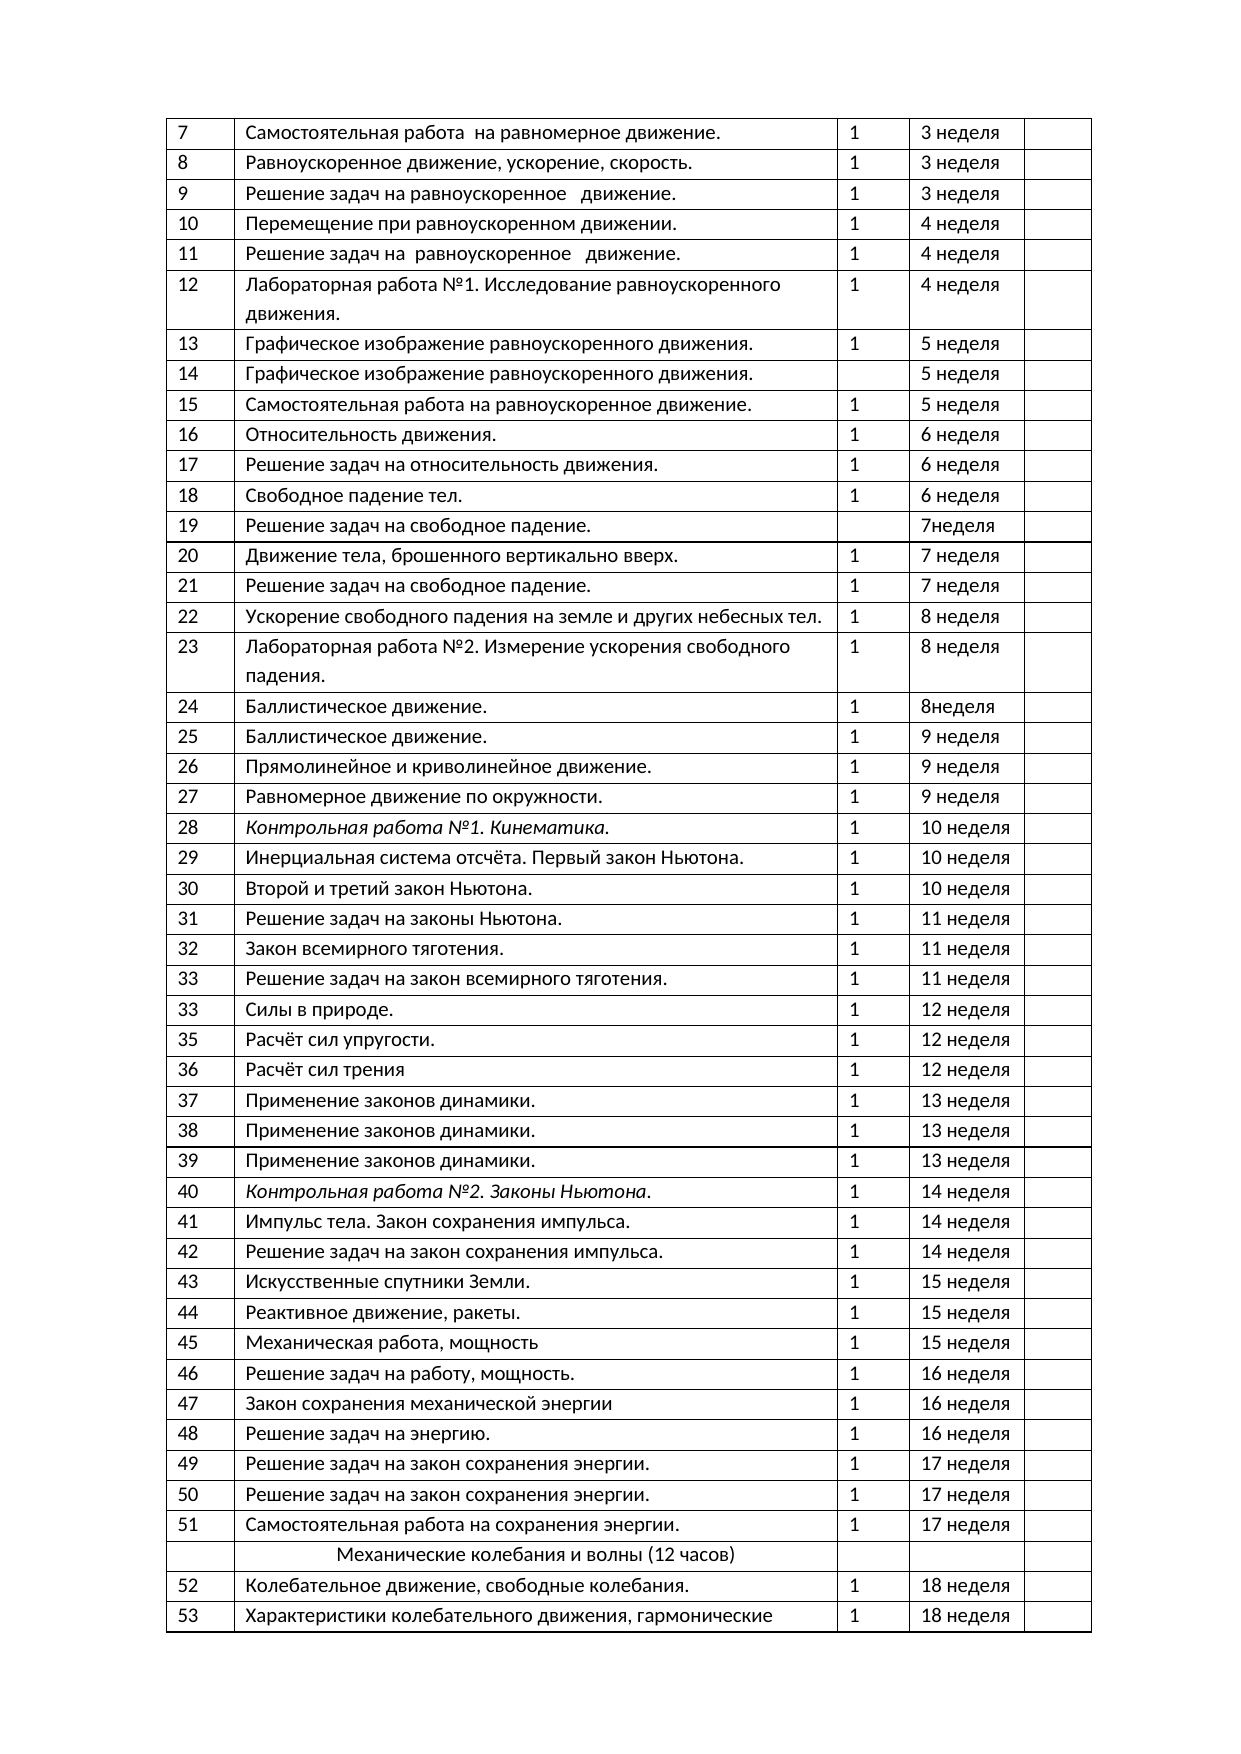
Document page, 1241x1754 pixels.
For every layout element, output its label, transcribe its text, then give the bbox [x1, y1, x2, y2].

table_cell [1025, 1178, 1091, 1207]
table_cell Искусственные спутники Земли. [235, 1269, 837, 1298]
table_cell 1 [838, 1481, 909, 1510]
table_cell 14 неделя [910, 1239, 1024, 1268]
table_cell Импульс тела. Закон сохранения импульса. [235, 1208, 837, 1237]
table_cell 35 [167, 1026, 234, 1056]
table_cell 1 [838, 1390, 909, 1419]
table_cell [1025, 240, 1091, 270]
table_cell [1025, 330, 1091, 359]
table_cell 38 [167, 1117, 234, 1146]
table_cell Решение задач на законы Ньютона. [235, 905, 837, 934]
table_cell [1025, 1329, 1091, 1359]
table_cell [1025, 1420, 1091, 1449]
table_cell 1 [838, 905, 909, 934]
table_cell Свободное падение тел. [235, 482, 837, 511]
table_cell 4 неделя [910, 271, 1024, 329]
table_cell 13 [167, 330, 234, 359]
table_cell 1 [838, 1148, 909, 1177]
table_cell 13 неделя [910, 1087, 1024, 1116]
table_cell Решение задач на закон сохранения энергии. [235, 1451, 837, 1480]
table_cell [1025, 1208, 1091, 1237]
table_cell 1 [838, 421, 909, 450]
table_cell [1025, 1360, 1091, 1389]
table_cell 1 [838, 543, 909, 572]
table_cell [1025, 512, 1091, 541]
table_cell 1 [838, 573, 909, 602]
table_cell 1 [838, 1087, 909, 1116]
table_cell Решение задач на работу, мощность. [235, 1360, 837, 1389]
table_cell 1 [838, 1026, 909, 1056]
table_cell 4 неделя [910, 210, 1024, 239]
table_cell [167, 1542, 234, 1571]
table_cell 15 неделя [910, 1329, 1024, 1359]
table_cell 1 [838, 814, 909, 843]
table_cell [838, 361, 909, 390]
table_cell 27 [167, 784, 234, 813]
table_cell 24 [167, 693, 234, 722]
table_cell 15 неделя [910, 1269, 1024, 1298]
table_cell 48 [167, 1420, 234, 1449]
table_cell [1025, 1602, 1091, 1631]
table_cell 3 неделя [910, 119, 1024, 148]
table_cell 1 [838, 1057, 909, 1086]
table_cell 10 неделя [910, 844, 1024, 874]
table_cell 1 [838, 1511, 909, 1541]
table_cell [1025, 1511, 1091, 1541]
table_cell 7 неделя [910, 573, 1024, 602]
table_cell Лабораторная работа №2. Измерение ускорения свободного падения. [235, 633, 837, 692]
table_cell [1025, 421, 1091, 450]
table_cell Ускорение свободного падения на земле и других небесных тел. [235, 603, 837, 632]
table_cell 5 неделя [910, 330, 1024, 359]
table_cell 9 [167, 180, 234, 209]
table_cell 1 [838, 966, 909, 995]
table_cell 1 [838, 603, 909, 632]
table_cell 1 [838, 1602, 909, 1631]
table_cell Второй и третий закон Ньютона. [235, 875, 837, 904]
table_cell [1025, 723, 1091, 752]
table_cell 7 неделя [910, 543, 1024, 572]
table_cell Равноускоренное движение, ускорение, скорость. [235, 150, 837, 179]
table_cell 16 неделя [910, 1360, 1024, 1389]
table_cell 43 [167, 1269, 234, 1298]
table_cell 8 [167, 150, 234, 179]
table_cell 9 неделя [910, 754, 1024, 783]
table_cell 30 [167, 875, 234, 904]
table_cell Прямолинейное и криволинейное движение. [235, 754, 837, 783]
table_cell Решение задач на свободное падение. [235, 573, 837, 602]
table_cell 10 неделя [910, 814, 1024, 843]
table_cell 6 неделя [910, 482, 1024, 511]
table_cell 1 [838, 784, 909, 813]
table_cell [1025, 693, 1091, 722]
table_cell 21 [167, 573, 234, 602]
table_cell Решение задач на закон сохранения импульса. [235, 1239, 837, 1268]
table_cell Равномерное движение по окружности. [235, 784, 837, 813]
table_cell Механическая работа, мощность [235, 1329, 837, 1359]
table_cell 13 неделя [910, 1117, 1024, 1146]
table_cell 28 [167, 814, 234, 843]
table_cell Самостоятельная работа на сохранения энергии. [235, 1511, 837, 1541]
table_cell 11 [167, 240, 234, 270]
table_cell 51 [167, 1511, 234, 1541]
table_cell [1025, 451, 1091, 481]
table_cell [1025, 1026, 1091, 1056]
table_cell 41 [167, 1208, 234, 1237]
table_cell Перемещение при равноускоренном движении. [235, 210, 837, 239]
table_cell 10 неделя [910, 875, 1024, 904]
table_cell [1025, 543, 1091, 572]
table_cell 16 неделя [910, 1420, 1024, 1449]
table_cell 1 [838, 1360, 909, 1389]
table_cell 18 неделя [910, 1602, 1024, 1631]
table_cell 8 неделя [910, 603, 1024, 632]
table_cell 1 [838, 482, 909, 511]
table_cell 1 [838, 1572, 909, 1601]
table_cell 33 [167, 996, 234, 1025]
table_cell Применение законов динамики. [235, 1087, 837, 1116]
table_cell 1 [838, 180, 909, 209]
table_cell 1 [838, 240, 909, 270]
table_cell Баллистическое движение. [235, 723, 837, 752]
table_cell [1025, 814, 1091, 843]
table_cell Графическое изображение равноускоренного движения. [235, 330, 837, 359]
table_cell 8неделя [910, 693, 1024, 722]
table_cell 13 неделя [910, 1148, 1024, 1177]
table_cell [1025, 784, 1091, 813]
table_cell 25 [167, 723, 234, 752]
table_cell [1025, 1117, 1091, 1146]
table_cell 1 [838, 1329, 909, 1359]
table_cell 1 [838, 754, 909, 783]
table_cell 11 неделя [910, 935, 1024, 964]
table_cell 8 неделя [910, 633, 1024, 692]
table_cell [1025, 271, 1091, 329]
table_cell Самостоятельная работа на равномерное движение. [235, 119, 837, 148]
table_cell 1 [838, 119, 909, 148]
table_cell 12 [167, 271, 234, 329]
table_cell 37 [167, 1087, 234, 1116]
table_cell 1 [838, 391, 909, 420]
table_cell 10 [167, 210, 234, 239]
table_cell 1 [838, 844, 909, 874]
table_cell [1025, 573, 1091, 602]
table_cell 17 неделя [910, 1511, 1024, 1541]
table_cell [1025, 119, 1091, 148]
table_cell 53 [167, 1602, 234, 1631]
table_cell 18 неделя [910, 1572, 1024, 1601]
table_cell Реактивное движение, ракеты. [235, 1299, 837, 1328]
table_cell Контрольная работа №1. Кинематика. [235, 814, 837, 843]
table_cell Расчёт сил упругости. [235, 1026, 837, 1056]
table_cell 7неделя [910, 512, 1024, 541]
table_cell 1 [838, 1269, 909, 1298]
table_cell 40 [167, 1178, 234, 1207]
table_cell [1025, 1390, 1091, 1419]
table_cell Механические колебания и волны (12 часов) [235, 1542, 837, 1571]
table_cell 49 [167, 1451, 234, 1480]
table_cell 18 [167, 482, 234, 511]
table_cell Применение законов динамики. [235, 1148, 837, 1177]
table_cell 26 [167, 754, 234, 783]
table_cell 16 [167, 421, 234, 450]
table_cell [1025, 1087, 1091, 1116]
table_cell [838, 512, 909, 541]
table_cell 6 неделя [910, 421, 1024, 450]
table_cell 9 неделя [910, 784, 1024, 813]
table_cell [1025, 210, 1091, 239]
table_cell Силы в природе. [235, 996, 837, 1025]
table_cell 3 неделя [910, 180, 1024, 209]
table_cell 23 [167, 633, 234, 692]
table_cell 1 [838, 693, 909, 722]
table_cell 42 [167, 1239, 234, 1268]
table_cell 9 неделя [910, 723, 1024, 752]
table_cell [1025, 1269, 1091, 1298]
table_cell 7 [167, 119, 234, 148]
table_cell [1025, 905, 1091, 934]
table_cell [1025, 391, 1091, 420]
table_cell [1025, 1299, 1091, 1328]
table_cell 17 неделя [910, 1451, 1024, 1480]
table_cell Решение задач на свободное падение. [235, 512, 837, 541]
table_cell 12 неделя [910, 1026, 1024, 1056]
table_cell 16 неделя [910, 1390, 1024, 1419]
table_cell 46 [167, 1360, 234, 1389]
table_cell 1 [838, 1420, 909, 1449]
table_cell Решение задач на равноускоренное движение. [235, 240, 837, 270]
table_cell 1 [838, 271, 909, 329]
table_cell [1025, 1239, 1091, 1268]
table_cell 5 неделя [910, 361, 1024, 390]
table_cell [910, 1542, 1024, 1571]
table_cell Решение задач на энергию. [235, 1420, 837, 1449]
table_cell 19 [167, 512, 234, 541]
table_cell 29 [167, 844, 234, 874]
table_cell Движение тела, брошенного вертикально вверх. [235, 543, 837, 572]
table_cell 17 [167, 451, 234, 481]
table_cell 15 неделя [910, 1299, 1024, 1328]
table_cell 14 [167, 361, 234, 390]
table_cell [1025, 180, 1091, 209]
table_cell 1 [838, 935, 909, 964]
table_cell 50 [167, 1481, 234, 1510]
table_cell 11 неделя [910, 966, 1024, 995]
table_cell 11 неделя [910, 905, 1024, 934]
table_cell [1025, 361, 1091, 390]
table_cell [1025, 875, 1091, 904]
table_cell [1025, 844, 1091, 874]
table_cell 14 неделя [910, 1208, 1024, 1237]
table_cell 33 [167, 966, 234, 995]
table_cell [1025, 996, 1091, 1025]
table_cell Лабораторная работа №1. Исследование равноускоренного движения. [235, 271, 837, 329]
table_cell Самостоятельная работа на равноускоренное движение. [235, 391, 837, 420]
table_cell Баллистическое движение. [235, 693, 837, 722]
table_cell Контрольная работа №2. Законы Ньютона. [235, 1178, 837, 1207]
table_cell 1 [838, 451, 909, 481]
table_cell Закон всемирного тяготения. [235, 935, 837, 964]
table_cell 1 [838, 1178, 909, 1207]
table_cell 22 [167, 603, 234, 632]
table_cell 1 [838, 1239, 909, 1268]
table_cell [1025, 1451, 1091, 1480]
table_cell [838, 1542, 909, 1571]
table_cell [1025, 754, 1091, 783]
table_cell 45 [167, 1329, 234, 1359]
table_cell [1025, 482, 1091, 511]
table_cell 1 [838, 1299, 909, 1328]
table_cell 14 неделя [910, 1178, 1024, 1207]
table_cell [1025, 150, 1091, 179]
table_cell 3 неделя [910, 150, 1024, 179]
table_cell 17 неделя [910, 1481, 1024, 1510]
table_cell 36 [167, 1057, 234, 1086]
table_cell [1025, 966, 1091, 995]
table_cell 1 [838, 996, 909, 1025]
table_cell Применение законов динамики. [235, 1117, 837, 1146]
table_cell Относительность движения. [235, 421, 837, 450]
table_cell Инерциальная система отсчёта. Первый закон Ньютона. [235, 844, 837, 874]
table_cell 31 [167, 905, 234, 934]
table_cell 44 [167, 1299, 234, 1328]
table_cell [235, 1602, 837, 1631]
table_cell Решение задач на закон всемирного тяготения. [235, 966, 837, 995]
table_cell 20 [167, 543, 234, 572]
table_cell [1025, 1542, 1091, 1571]
table_cell Расчёт сил трения [235, 1057, 837, 1086]
table_cell 1 [838, 330, 909, 359]
table_cell 1 [838, 1117, 909, 1146]
table_cell Решение задач на равноускоренное движение. [235, 180, 837, 209]
table_cell 1 [838, 723, 909, 752]
table_cell Графическое изображение равноускоренного движения. [235, 361, 837, 390]
table_cell 32 [167, 935, 234, 964]
table_cell 1 [838, 633, 909, 692]
table_cell Колебательное движение, свободные колебания. [235, 1572, 837, 1601]
table_cell 15 [167, 391, 234, 420]
table_cell 1 [838, 1208, 909, 1237]
table_cell [1025, 1057, 1091, 1086]
table_cell Решение задач на относительность движения. [235, 451, 837, 481]
table_cell 1 [838, 1451, 909, 1480]
table_cell 12 неделя [910, 1057, 1024, 1086]
table_cell 1 [838, 210, 909, 239]
table_cell 6 неделя [910, 451, 1024, 481]
table_cell [1025, 1572, 1091, 1601]
table_cell 52 [167, 1572, 234, 1601]
table_cell 1 [838, 875, 909, 904]
table_cell Решение задач на закон сохранения энергии. [235, 1481, 837, 1510]
table_cell 5 неделя [910, 391, 1024, 420]
table_cell Закон сохранения механической энергии [235, 1390, 837, 1419]
table_cell 1 [838, 150, 909, 179]
table_cell [1025, 1481, 1091, 1510]
table_cell [1025, 935, 1091, 964]
table_cell [1025, 633, 1091, 692]
table_cell 39 [167, 1148, 234, 1177]
table_cell 4 неделя [910, 240, 1024, 270]
table_cell [1025, 1148, 1091, 1177]
table_cell [1025, 603, 1091, 632]
table_cell 47 [167, 1390, 234, 1419]
table_cell 12 неделя [910, 996, 1024, 1025]
